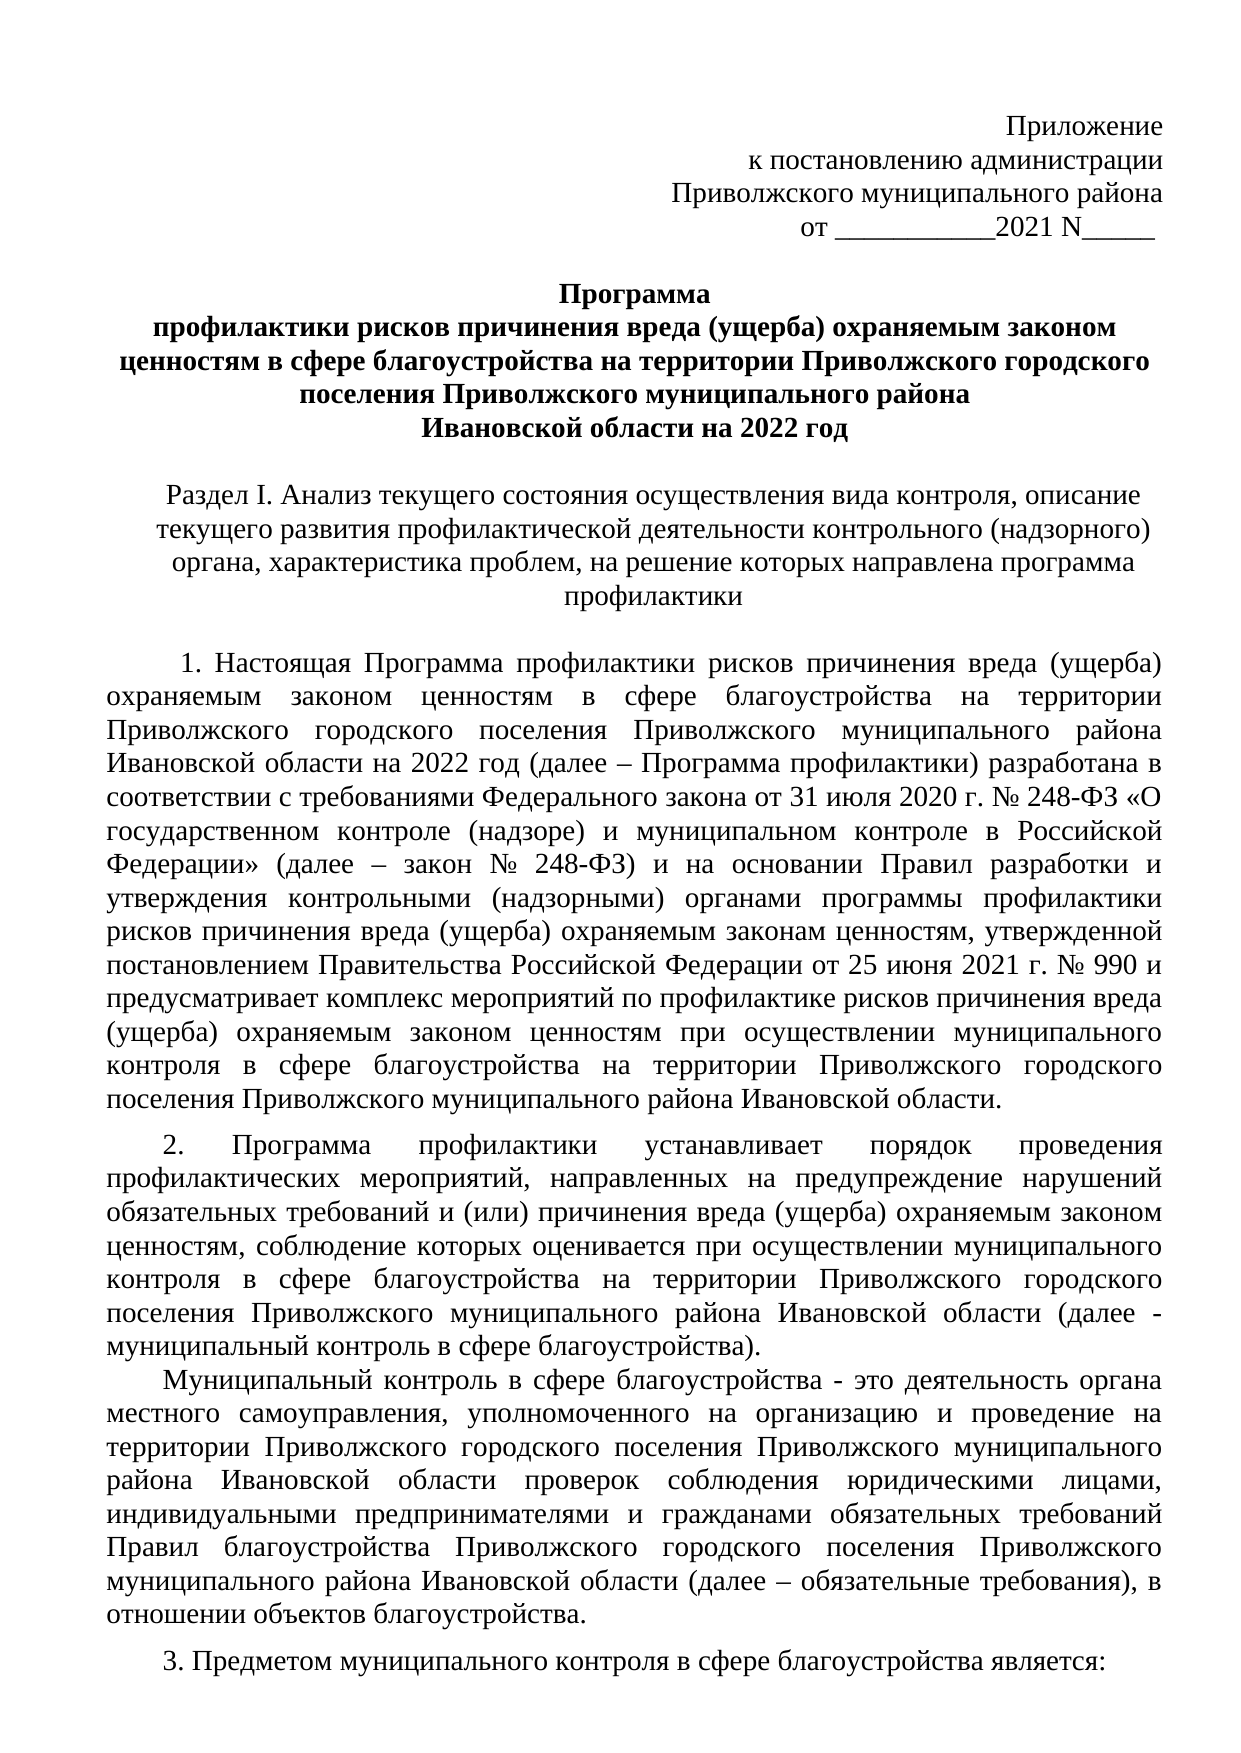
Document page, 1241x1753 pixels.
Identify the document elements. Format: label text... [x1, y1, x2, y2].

text Ивановской области на 2022 год [106, 410, 1163, 444]
text Программа [106, 276, 1163, 309]
text к постановлению администрации [106, 142, 1163, 175]
text Раздел I. Анализ текущего состояния осуществления вида контроля, описание текущего развития профилактической деятельности контрольного (надзорного) органа, характеристика проблем, на решение которых направлена программа профилактики [144, 477, 1163, 611]
text от ___________2021 N_____ [106, 209, 1163, 242]
text 3. Предметом муниципального контроля в сфере благоустройства является: [106, 1643, 1163, 1676]
text Приложение [106, 108, 1163, 142]
text 1. Настоящая Программа профилактики рисков причинения вреда (ущерба) охраняемым законом ценностям в сфере благоустройства на территории Приволжского городского поселения Приволжского муниципального района Ивановской области на 2022 год (далее – Программа профилактики) разработана в соответствии с требованиями Федерального закона от 31 июля 2020 г. № 248-ФЗ «О государственном контроле (надзоре) и муниципальном контроле в Российской Федерации» (далее – закон № 248-ФЗ) и на основании Правил разработки и утверждения контрольными (надзорными) органами программы профилактики рисков причинения вреда (ущерба) охраняемым законам ценностям, утвержденной постановлением Правительства Российской Федерации от 25 июня 2021 г. № 990 и предусматривает комплекс мероприятий по профилактике рисков причинения вреда (ущерба) охраняемым законом ценностям при осуществлении муниципального контроля в сфере благоустройства на территории Приволжского городского поселения Приволжского муниципального района Ивановской области. [106, 645, 1163, 1114]
text Приволжского муниципального района [106, 175, 1163, 209]
text профилактики рисков причинения вреда (ущерба) охраняемым законом ценностям в сфере благоустройства на территории Приволжского городского поселения Приволжского муниципального района [106, 309, 1163, 410]
text 2. Программа профилактики устанавливает порядок проведения профилактических мероприятий, направленных на предупреждение нарушений обязательных требований и (или) причинения вреда (ущерба) охраняемым законом ценностям, соблюдение которых оценивается при осуществлении муниципального контроля в сфере благоустройства на территории Приволжского городского поселения Приволжского муниципального района Ивановской области (далее - муниципальный контроль в сфере благоустройства). [106, 1127, 1163, 1362]
text Муниципальный контроль в сфере благоустройства - это деятельность органа местного самоуправления, уполномоченного на организацию и проведение на территории Приволжского городского поселения Приволжского муниципального района Ивановской области проверок соблюдения юридическими лицами, индивидуальными предпринимателями и гражданами обязательных требований Правил благоустройства Приволжского городского поселения Приволжского муниципального района Ивановской области (далее – обязательные требования), в отношении объектов благоустройства. [106, 1362, 1163, 1630]
